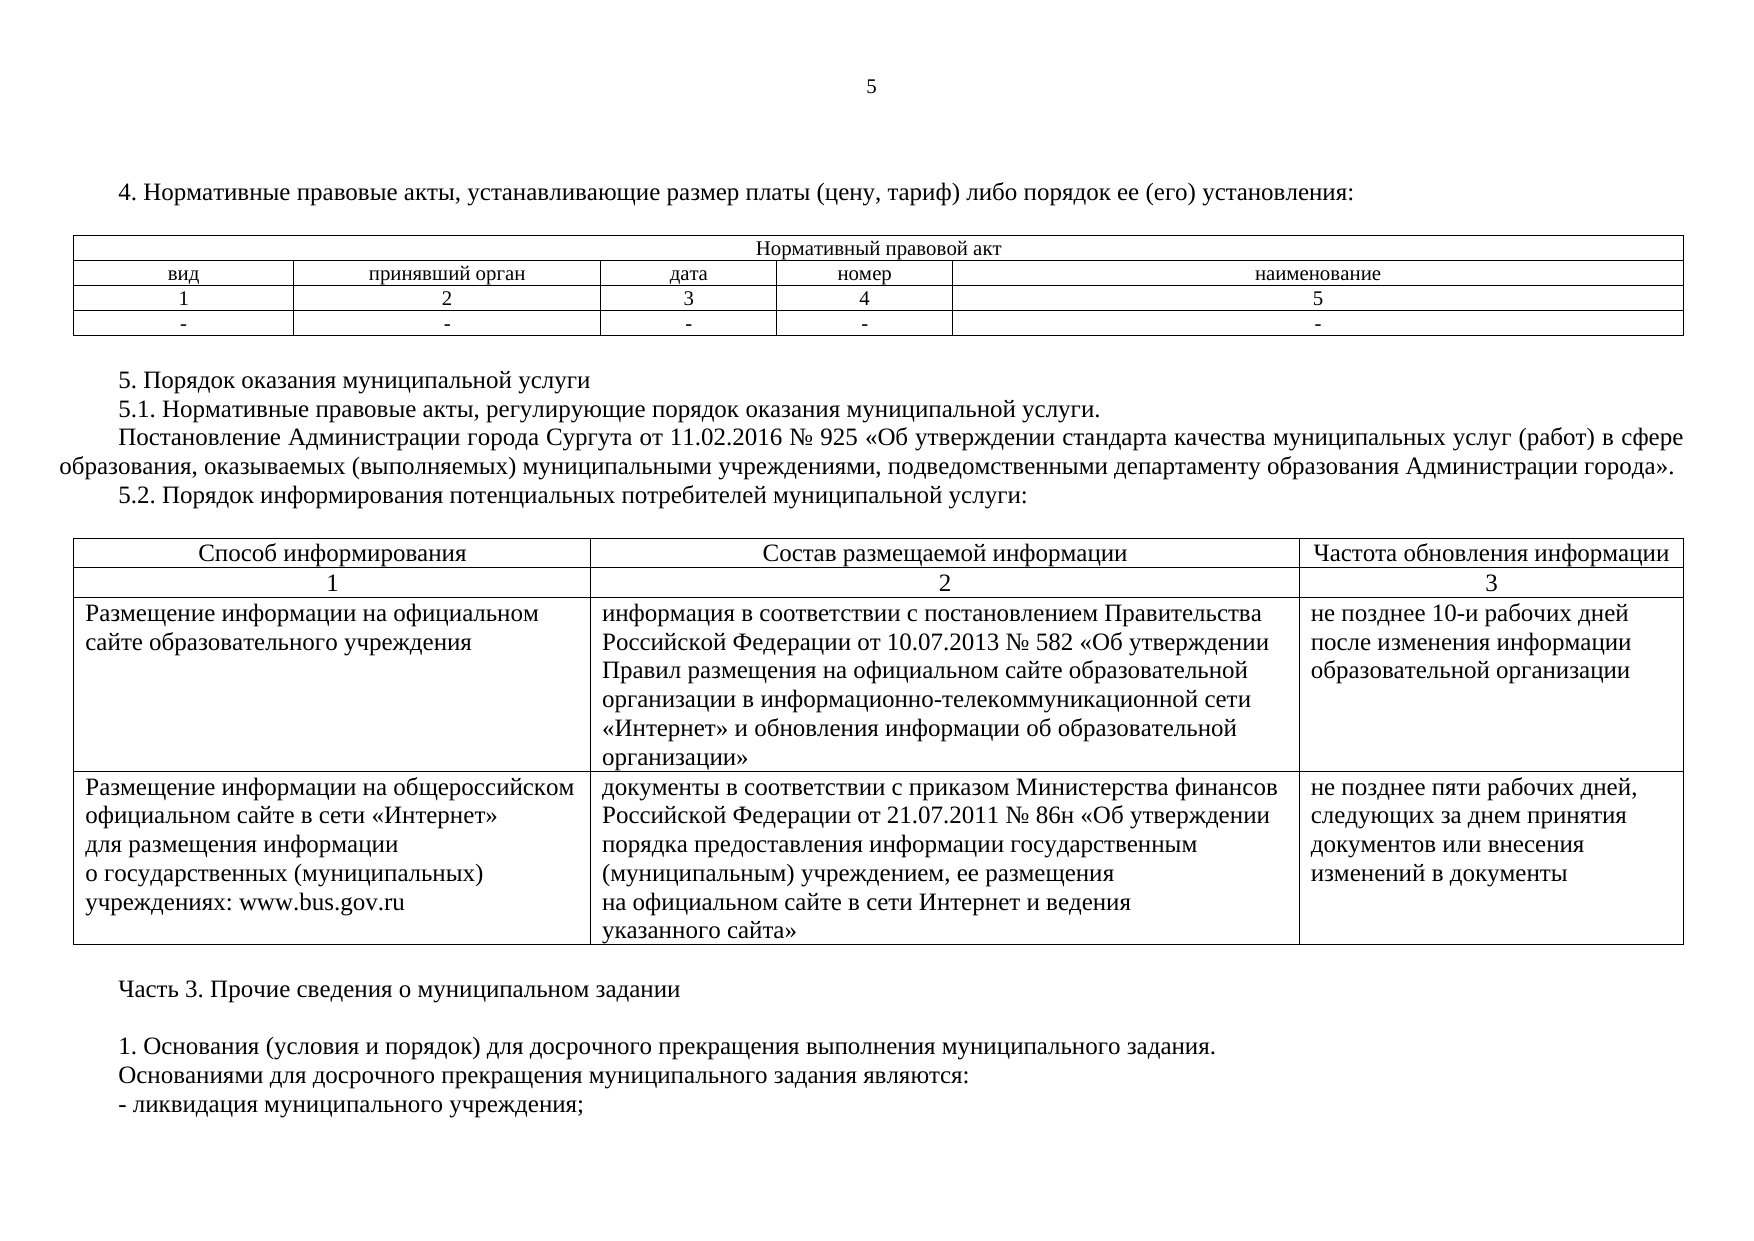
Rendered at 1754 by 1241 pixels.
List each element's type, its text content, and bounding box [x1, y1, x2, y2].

table_cell принявший орган [294, 261, 600, 285]
table_cell - [601, 311, 776, 335]
text 4. Нормативные правовые акты, устанавливающие размер платы (цену, тариф) либо порядок ее (его) установления: [118, 177, 1683, 206]
text 5.2. Порядок информирования потенциальных потребителей муниципальной услуги: [59, 480, 1683, 509]
table_cell дата [601, 261, 776, 285]
table_cell - [294, 311, 600, 335]
table_header Нормативный правовой акт [74, 236, 1683, 260]
table_header Частота обновления информации [1300, 539, 1683, 567]
table_cell 2 [294, 286, 600, 310]
table_cell Размещение информации на общероссийском официальном сайте в сети «Интернет» для размещения информации о государственных (муниципальных) учреждениях: www.bus.gov.ru [74, 772, 590, 944]
table_cell информация в соответствии с постановлением Правительства Российской Федерации от 10.07.2013 № 582 «Об утверждении Правил размещения на официальном сайте образовательной организации в информационно-телекоммуникационной сети «Интернет» и обновления информации об образовательной организации» [591, 598, 1299, 771]
table_cell 1 [74, 568, 590, 597]
table_cell Размещение информации на официальном сайте образовательного учреждения [74, 598, 590, 771]
text - ликвидация муниципального учреждения; [59, 1089, 1683, 1118]
text Основаниями для досрочного прекращения муниципального задания являются: [59, 1060, 1683, 1089]
table_cell документы в соответствии с приказом Министерства финансов Российской Федерации от 21.07.2011 № 86н «Об утверждении порядка предоставления информации государственным (муниципальным) учреждением, ее размещения на официальном сайте в сети Интернет и ведения указанного сайта» [591, 772, 1299, 944]
text 1. Основания (условия и порядок) для досрочного прекращения выполнения муниципального задания. [59, 1031, 1683, 1060]
table_cell 1 [74, 286, 293, 310]
table_cell 3 [1300, 568, 1683, 597]
text Постановление Администрации города Сургута от 11.02.2016 № 925 «Об утверждении стандарта качества муниципальных услуг (работ) в сфере образования, оказываемых (выполняемых) муниципальными учреждениями, подведомственными департаменту образования Администрации города». [59, 422, 1683, 480]
table_cell - [953, 311, 1683, 335]
text 5. Порядок оказания муниципальной услуги [118, 365, 1683, 394]
table_cell - [74, 311, 293, 335]
table_cell наименование [953, 261, 1683, 285]
table_cell вид [74, 261, 293, 285]
text Часть 3. Прочие сведения о муниципальном задании [59, 974, 1683, 1003]
table_cell 4 [777, 286, 952, 310]
text 5.1. Нормативные правовые акты, регулирующие порядок оказания муниципальной услуги. [118, 394, 1683, 422]
table_header Состав размещаемой информации [591, 539, 1299, 567]
table_cell 2 [591, 568, 1299, 597]
table_cell не позднее пяти рабочих дней, следующих за днем принятия документов или внесения изменений в документы [1300, 772, 1683, 944]
table_header Способ информирования [74, 539, 590, 567]
table_cell не позднее 10-и рабочих дней после изменения информации образовательной организации [1300, 598, 1683, 771]
table_cell - [777, 311, 952, 335]
table_cell 3 [601, 286, 776, 310]
table_cell номер [777, 261, 952, 285]
table_cell 5 [953, 286, 1683, 310]
